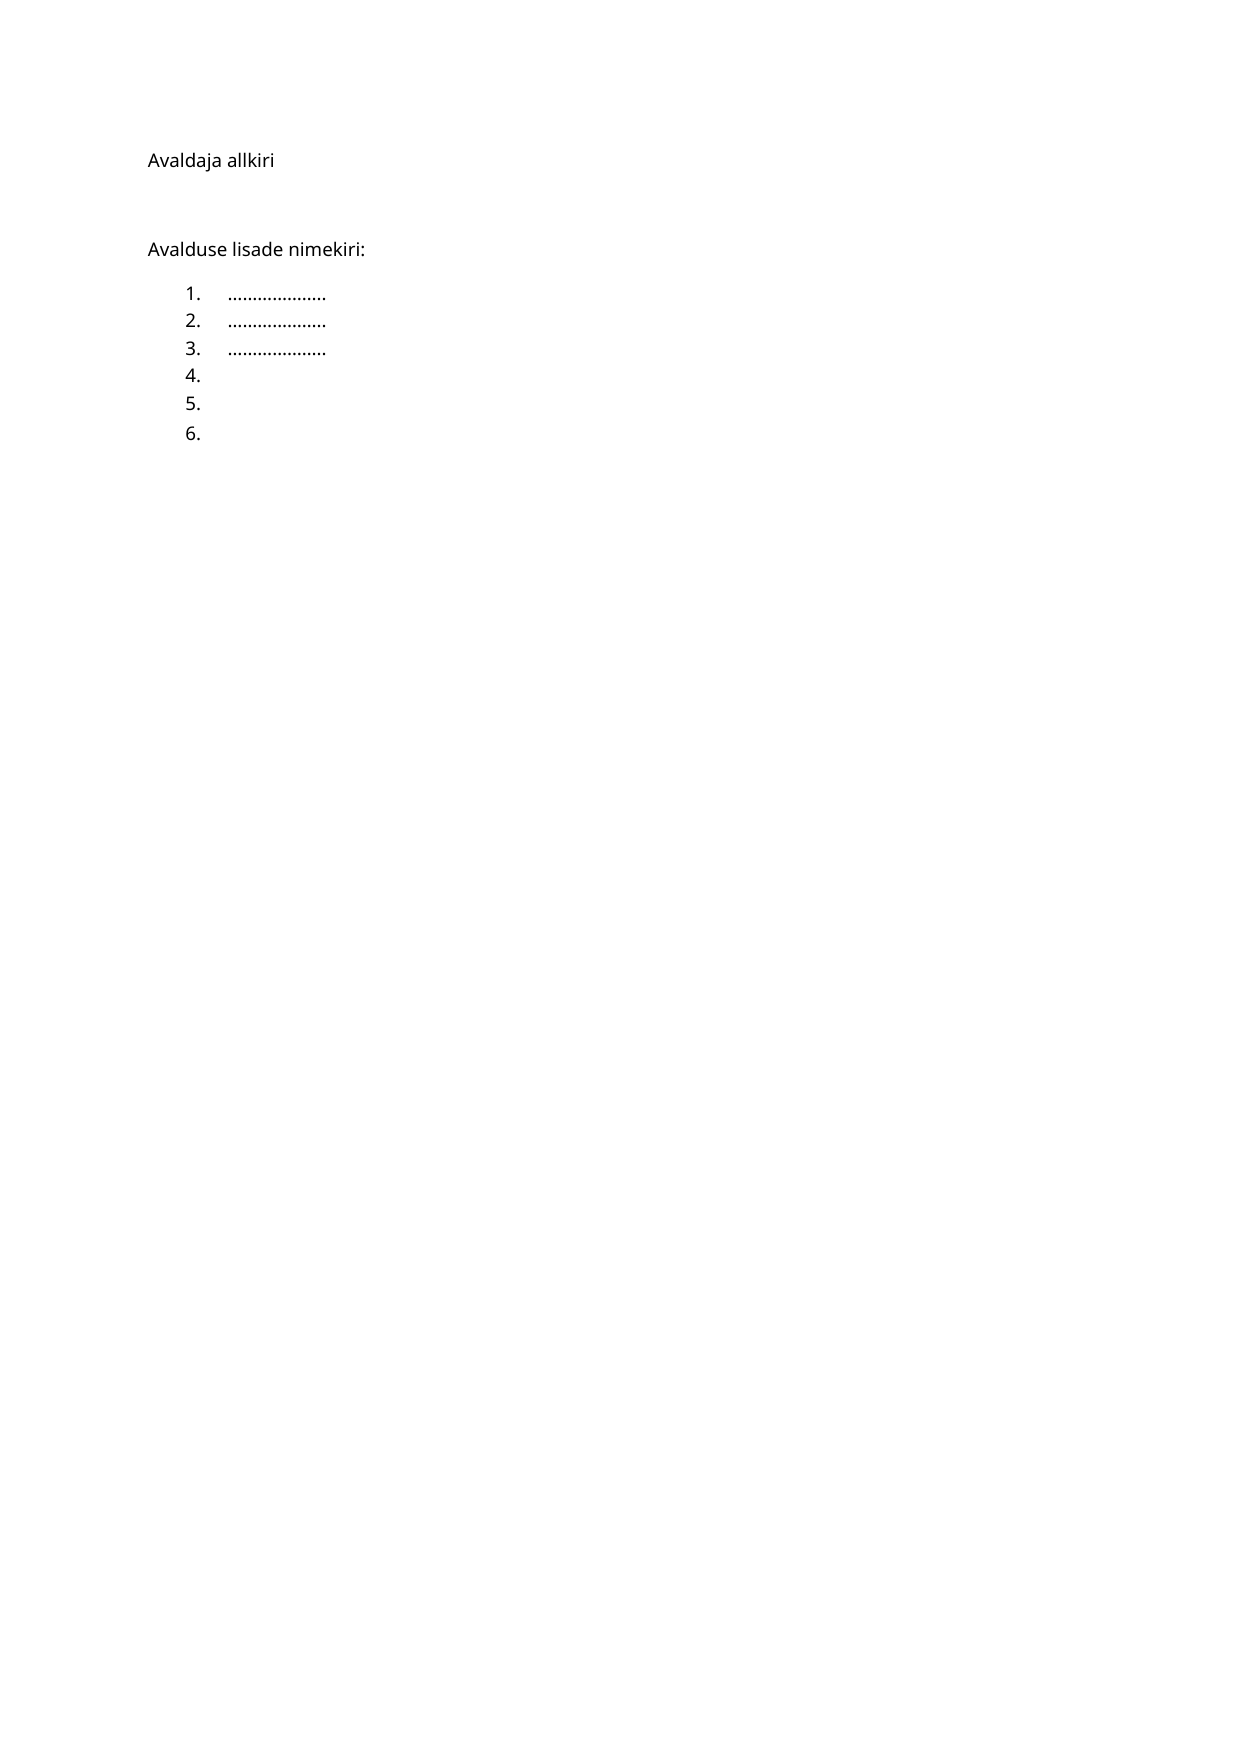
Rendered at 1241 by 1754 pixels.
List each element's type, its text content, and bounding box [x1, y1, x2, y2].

text Avaldaja allkiri [148, 148, 1093, 173]
list ……………….. [185, 335, 1093, 361]
text Avalduse lisade nimekiri: [148, 236, 1093, 261]
list ……………….. [185, 280, 1093, 306]
list ……………….. [185, 308, 1093, 333]
